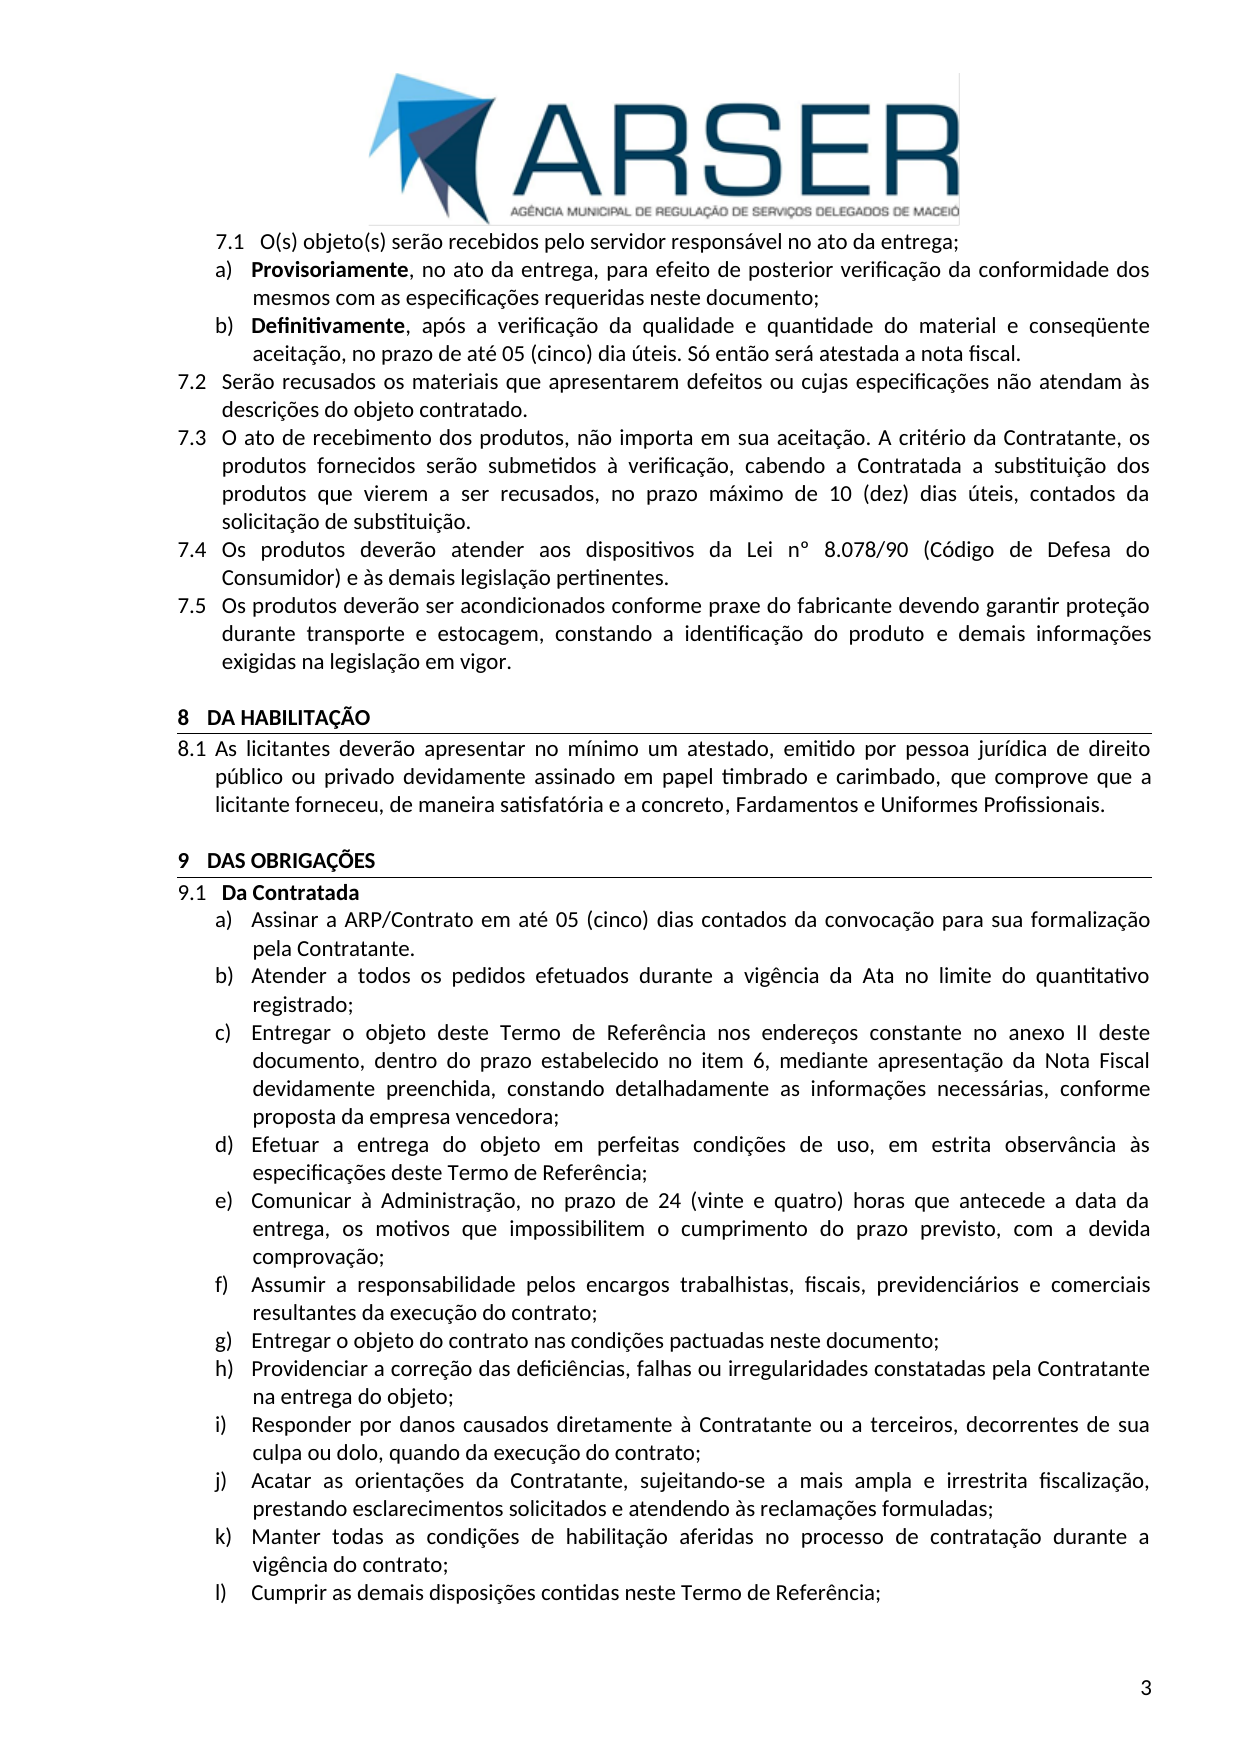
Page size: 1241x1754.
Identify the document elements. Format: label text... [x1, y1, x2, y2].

list O(s) objeto(s) serão recebidos pelo servidor responsável no ato da entrega; [215, 227, 1152, 255]
list Assumir a responsabilidade pelos encargos trabalhistas, fiscais, previdenciários e comerciais resultantes da execução do contrato; [215, 1270, 1152, 1326]
list Os produtos deverão ser acondicionados conforme praxe do fabricante devendo garantir proteção durante transporte e estocagem, constando a identificação do produto e demais informações exigidas na legislação em vigor. [177, 591, 1152, 675]
list Serão recusados os materiais que apresentarem defeitos ou cujas especificações não atendam às descrições do objeto contratado. [177, 367, 1152, 423]
list Providenciar a correção das deficiências, falhas ou irregularidades constatadas pela Contratante na entrega do objeto; [215, 1354, 1152, 1410]
list DAS OBRIGAÇÕES [177, 846, 1152, 877]
list Definitivamente, após a verificação da qualidade e quantidade do material e conseqüente aceitação, no prazo de até 05 (cinco) dia úteis. Só então será atestada a nota fiscal. [215, 311, 1152, 367]
list Entregar o objeto do contrato nas condições pactuadas neste documento; [215, 1326, 1152, 1354]
picture [368, 73, 961, 227]
list Provisoriamente, no ato da entrega, para efeito de posterior verificação da conformidade dos mesmos com as especificações requeridas neste documento; [215, 255, 1152, 311]
list As licitantes deverão apresentar no mínimo um atestado, emitido por pessoa jurídica de direito público ou privado devidamente assinado em papel timbrado e carimbado, que comprove que a licitante forneceu, de maneira satisfatória e a concreto, Fardamentos e Uniformes Profissionais. [177, 734, 1152, 818]
list Comunicar à Administração, no prazo de 24 (vinte e quatro) horas que antecede a data da entrega, os motivos que impossibilitem o cumprimento do prazo previsto, com a devida comprovação; [215, 1186, 1152, 1270]
list Da Contratada [177, 878, 1152, 906]
list Responder por danos causados diretamente à Contratante ou a terceiros, decorrentes de sua culpa ou dolo, quando da execução do contrato; [215, 1410, 1152, 1466]
list DA HABILITAÇÃO [177, 703, 1152, 733]
list Assinar a ARP/Contrato em até 05 (cinco) dias contados da convocação para sua formalização pela Contratante. [215, 906, 1152, 962]
list Acatar as orientações da Contratante, sujeitando-se a mais ampla e irrestrita fiscalização, prestando esclarecimentos solicitados e atendendo às reclamações formuladas; [215, 1466, 1152, 1522]
list O ato de recebimento dos produtos, não importa em sua aceitação. A critério da Contratante, os produtos fornecidos serão submetidos à verificação, cabendo a Contratada a substituição dos produtos que vierem a ser recusados, no prazo máximo de 10 (dez) dias úteis, contados da solicitação de substituição. [177, 423, 1152, 535]
list Cumprir as demais disposições contidas neste Termo de Referência; [215, 1578, 1152, 1606]
list Atender a todos os pedidos efetuados durante a vigência da Ata no limite do quantitativo registrado; [215, 962, 1152, 1018]
list Manter todas as condições de habilitação aferidas no processo de contratação durante a vigência do contrato; [215, 1522, 1152, 1578]
list Os produtos deverão atender aos dispositivos da Lei nº 8.078/90 (Código de Defesa do Consumidor) e às demais legislação pertinentes. [177, 535, 1152, 591]
list Efetuar a entrega do objeto em perfeitas condições de uso, em estrita observância às especificações deste Termo de Referência; [215, 1130, 1152, 1186]
list Entregar o objeto deste Termo de Referência nos endereços constante no anexo II deste documento, dentro do prazo estabelecido no item 6, mediante apresentação da Nota Fiscal devidamente preenchida, constando detalhadamente as informações necessárias, conforme proposta da empresa vencedora; [215, 1018, 1152, 1130]
